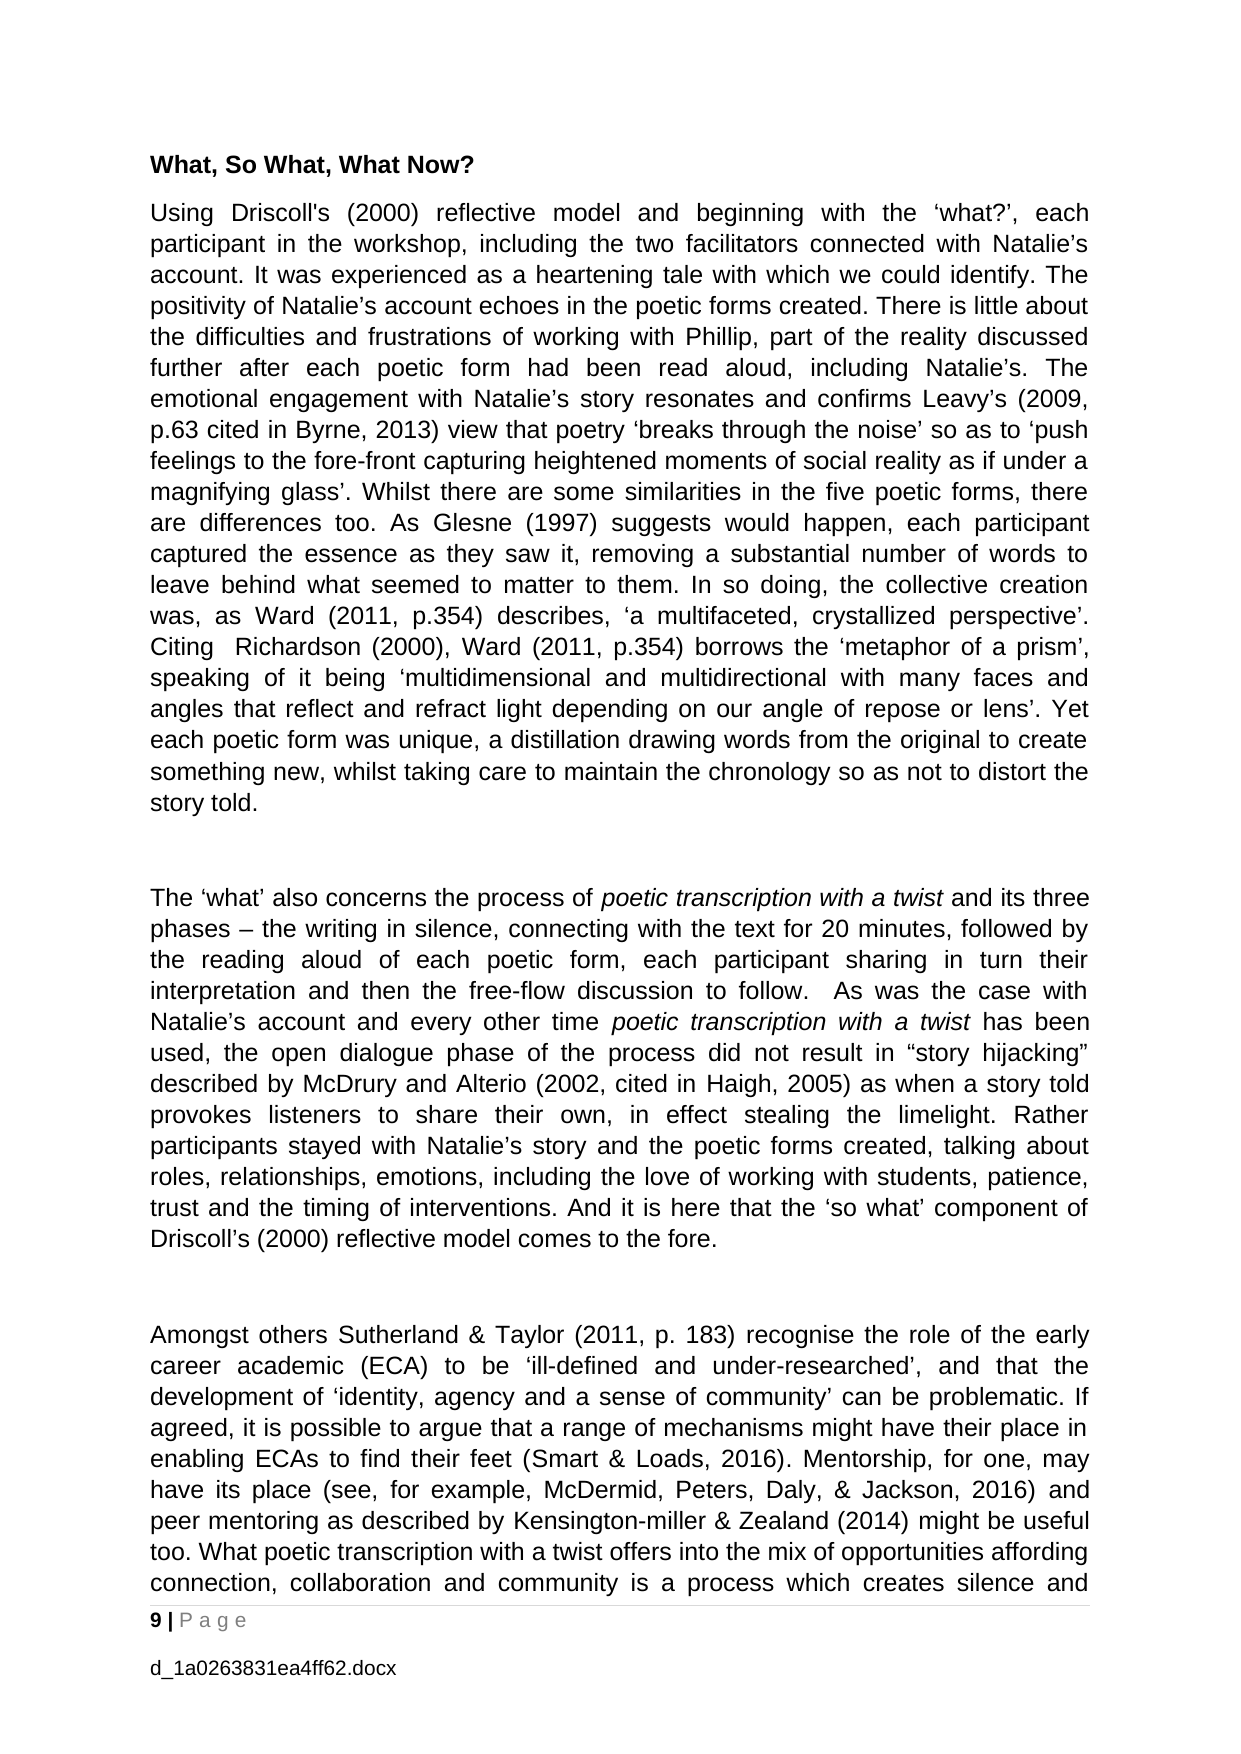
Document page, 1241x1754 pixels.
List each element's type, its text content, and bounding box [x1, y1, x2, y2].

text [150, 1320, 1090, 1597]
text The ‘what’ also concerns the process of poetic transcription with a twist and its three phases – the writing in silence, connecting with the text for 20 minutes, followed by the reading aloud of each poetic form, each participant sharing in turn their interpretation and then the free-flow discussion to follow. As was the case with Natalie’s account and every other time poetic transcription with a twist has been used, the open dialogue phase of the process did not result in “story hijacking” described by McDrury and Alterio (2002, cited in Haigh, 2005) as when a story told provokes listeners to share their own, in effect stealing the limelight. Rather participants stayed with Natalie’s story and the poetic forms created, talking about roles, relationships, emotions, including the love of working with students, patience, trust and the timing of interventions. And it is here that the ‘so what’ component of Driscoll’s (2000) reflective model comes to the fore. [150, 883, 1090, 1253]
text What, So What, What Now? [150, 150, 1090, 179]
text Using Driscoll's (2000) reflective model and beginning with the ‘what?’, each participant in the workshop, including the two facilitators connected with Natalie’s account. It was experienced as a heartening tale with which we could identify. The positivity of Natalie’s account echoes in the poetic forms created. There is little about the difficulties and frustrations of working with Phillip, part of the reality discussed further after each poetic form had been read aloud, including Natalie’s. The emotional engagement with Natalie’s story resonates and confirms Leavy’s (2009, p.63 cited in Byrne, 2013) view that poetry ‘breaks through the noise’ so as to ‘push feelings to the fore-front capturing heightened moments of social reality as if under a magnifying glass’. Whilst there are some similarities in the five poetic forms, there are differences too. As Glesne (1997) suggests would happen, each participant captured the essence as they saw it, removing a substantial number of words to leave behind what seemed to matter to them. In so doing, the collective creation was, as Ward (2011, p.354) describes, ‘a multifaceted, crystallized perspective’. Citing Richardson (2000), Ward (2011, p.354) borrows the ‘metaphor of a prism’, speaking of it being ‘multidimensional and multidirectional with many faces and angles that reflect and refract light depending on our angle of repose or lens’. Yet each poetic form was unique, a distillation drawing words from the original to create something new, whilst taking care to maintain the chronology so as not to distort the story told. [150, 198, 1090, 816]
